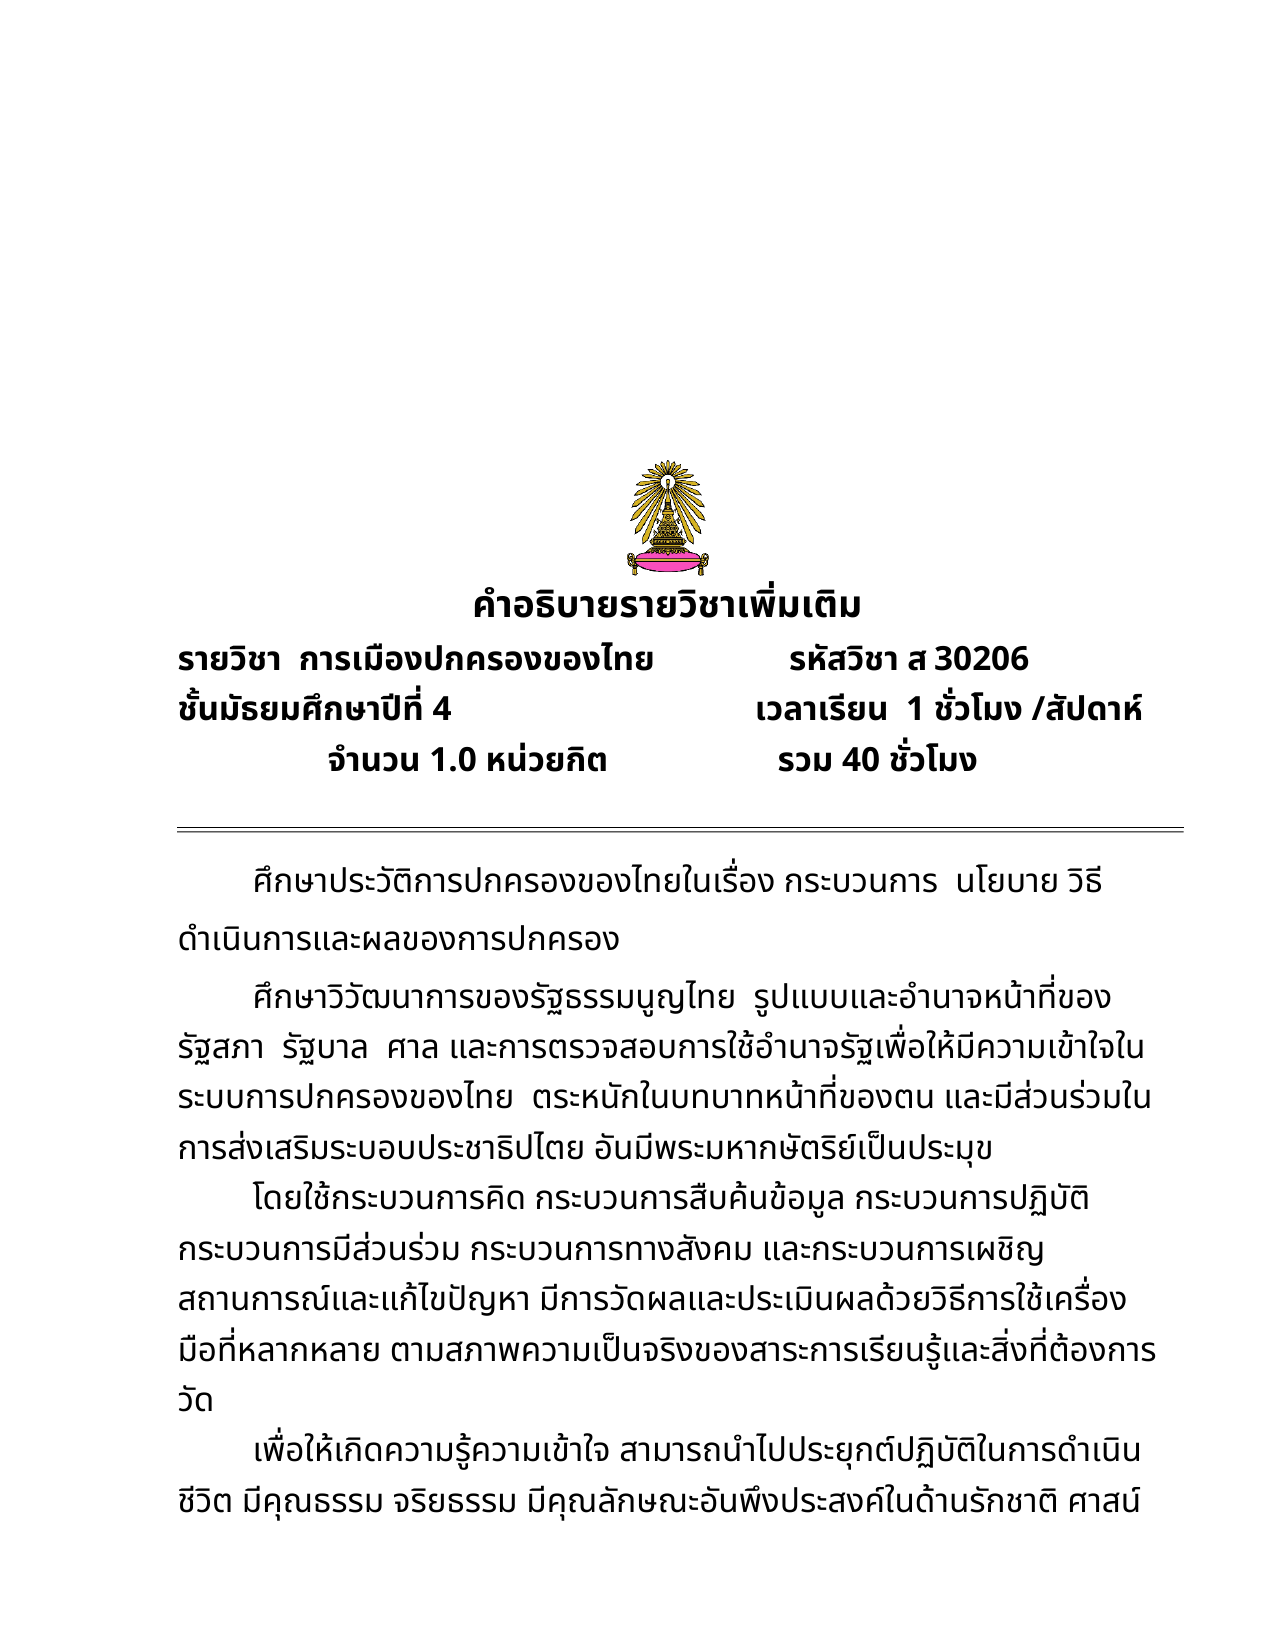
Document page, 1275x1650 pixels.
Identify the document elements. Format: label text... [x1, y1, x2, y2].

text ศึกษาประวัติการปกครองของไทยในเรื่อง กระบวนการ นโยบาย วิธีดำเนินการและผลของการปกครอง [177, 857, 1157, 965]
text ศึกษาวิวัฒนาการของรัฐธรรมนูญไทย รูปแบบและอำนาจหน้าที่ของรัฐสภา รัฐบาล ศาล และการตรวจสอบการใช้อำนาจรัฐเพื่อให้มีความเข้าใจในระบบการปกครองของไทย ตระหนักในบทบาทหน้าที่ของตน และมีส่วนร่วมในการส่งเสริมระบอบประชาธิปไตย อันมีพระมหากษัตริย์เป็นประมุข [177, 973, 1157, 1174]
text คำอธิบายรายวิชาเพิ่มเติม [177, 578, 1157, 634]
text รายวิชา การเมืองปกครองของไทย รหัสวิชา ส30206 ชั้นมัธยมศึกษาปีที่ 4 เวลาเรียน 1 ชั่วโมง /สัปดาห์ จำนวน 1.0 หน่วยกิต รวม 40 ชั่วโมง [177, 634, 1157, 786]
text โดยใช้กระบวนการคิด กระบวนการสืบค้นข้อมูล กระบวนการปฏิบัติ กระบวนการมีส่วนร่วม กระบวนการทางสังคม และกระบวนการเผชิญสถานการณ์และแก้ไขปัญหา มีการวัดผลและประเมินผลด้วยวิธีการใช้เครื่องมือที่หลากหลาย ตามสภาพความเป็นจริงของสาระการเรียนรู้และสิ่งที่ต้องการวัด [177, 1174, 1157, 1426]
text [177, 1426, 1157, 1527]
picture [619, 459, 715, 578]
